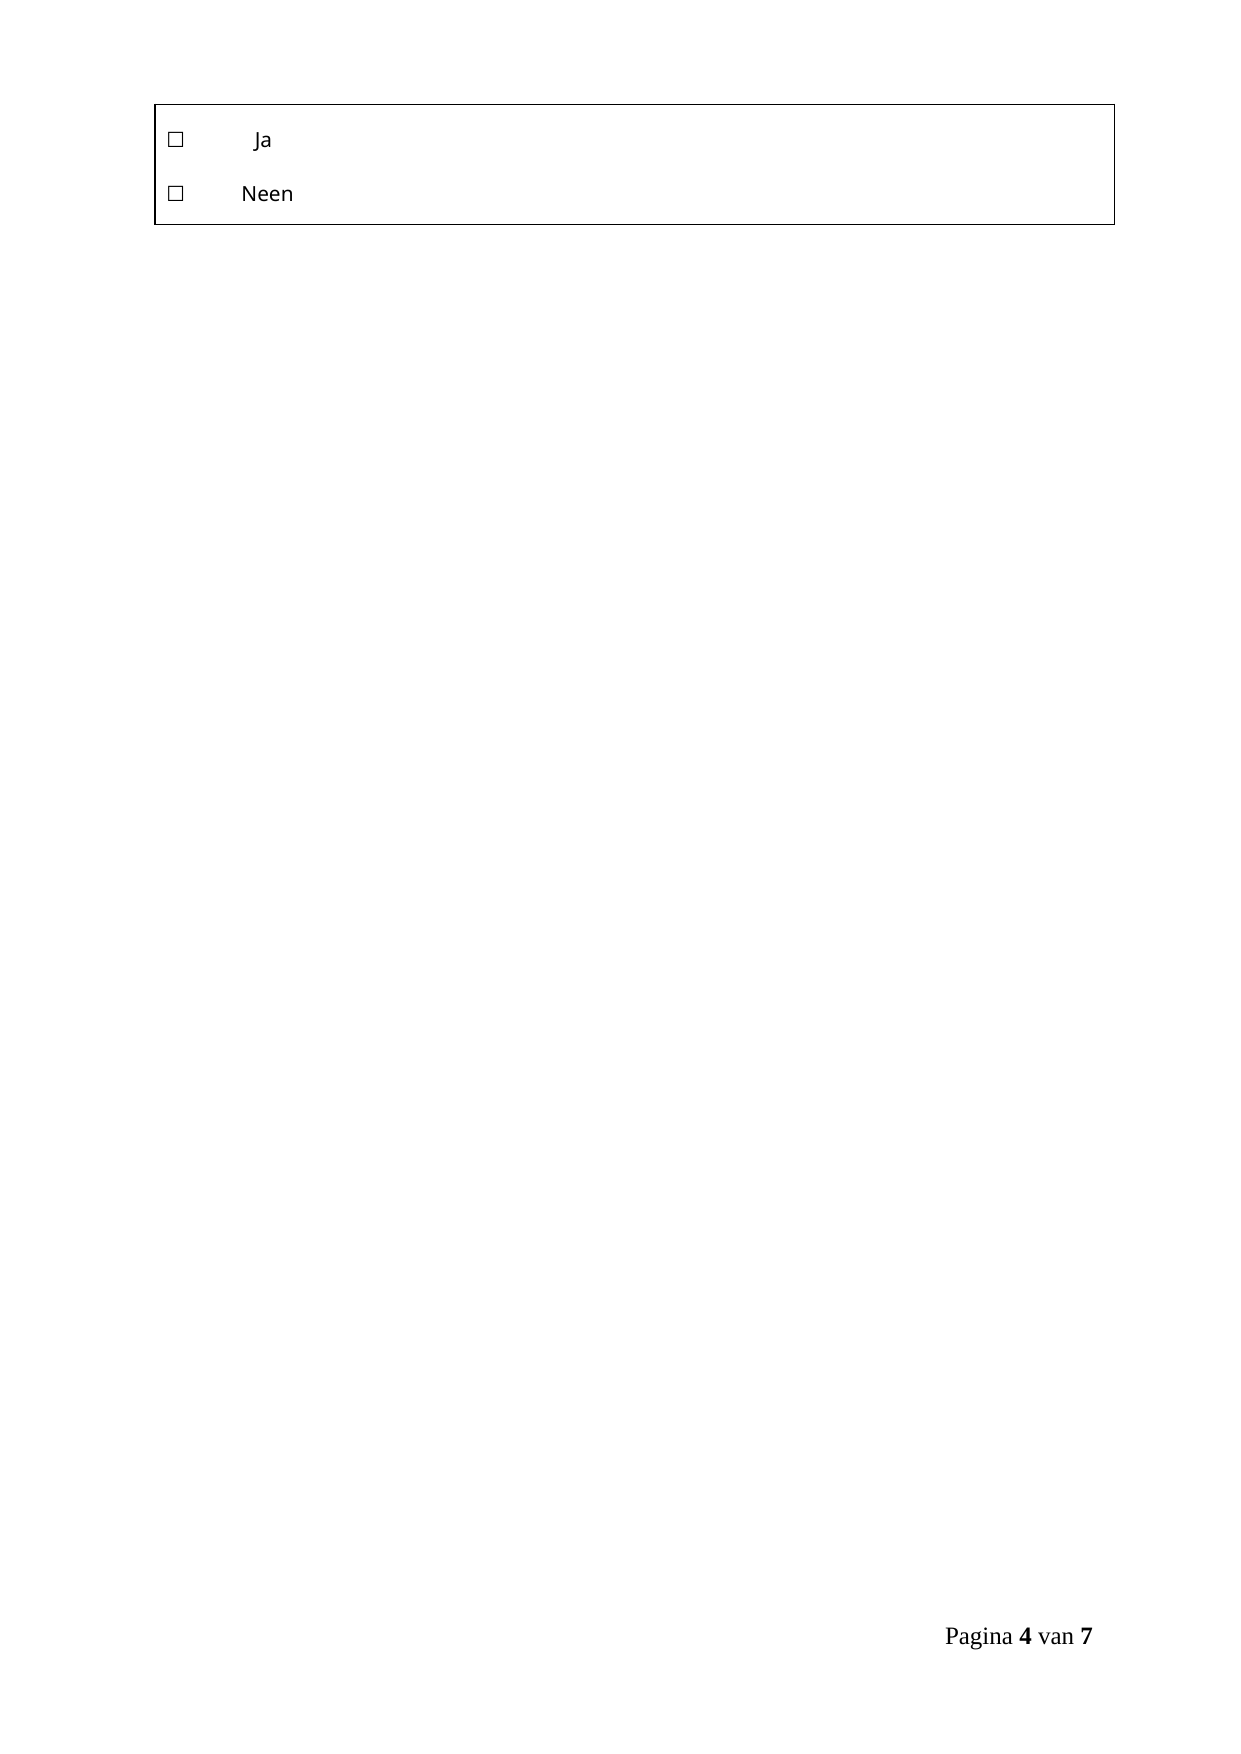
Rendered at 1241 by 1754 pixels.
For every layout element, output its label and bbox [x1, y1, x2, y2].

table_cell [156, 105, 1114, 224]
